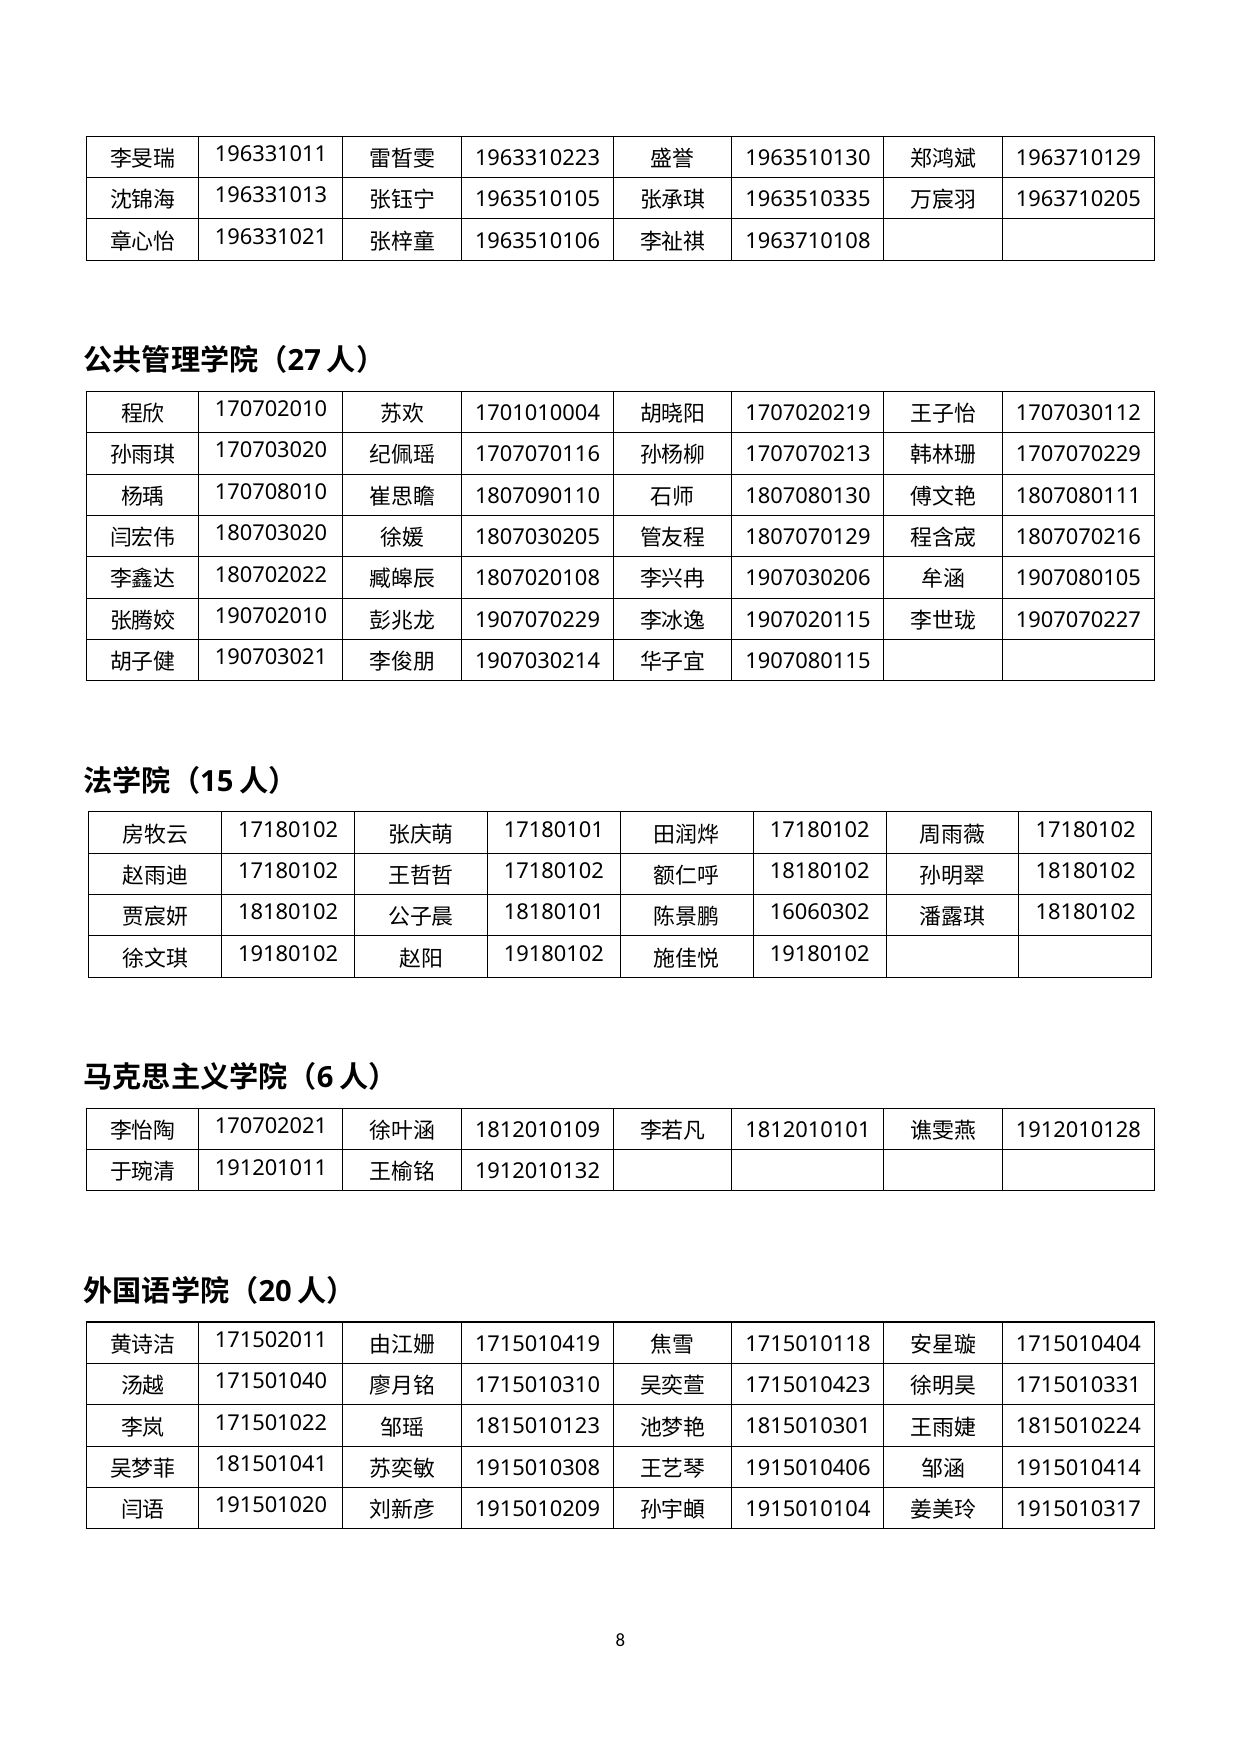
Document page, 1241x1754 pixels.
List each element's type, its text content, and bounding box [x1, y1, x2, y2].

table_cell 1963310112 [199, 137, 342, 177]
table_cell 1907080115 [732, 640, 883, 680]
table_cell 1907030206 [732, 557, 883, 597]
table_cell 郑鸿斌 [884, 137, 1002, 177]
table_cell 李兴冉 [614, 557, 731, 597]
table_cell 1907020115 [732, 599, 883, 639]
table_cell 赵阳 [355, 936, 487, 977]
table_cell 1707070213 [732, 433, 883, 473]
table_cell 1807070216 [1003, 516, 1154, 556]
table_cell 1815010224 [1003, 1405, 1154, 1446]
table_cell [884, 640, 1002, 680]
table_cell 1915010308 [462, 1447, 613, 1487]
table_cell 李鑫达 [87, 557, 198, 597]
table_cell 1718010227 [488, 854, 620, 894]
table_header 房牧云 [89, 812, 221, 853]
table_cell 1818010131 [488, 895, 620, 935]
table_cell 1915010209 [462, 1488, 613, 1528]
table_cell 1715010310 [462, 1364, 613, 1404]
table_cell 胡子健 [87, 640, 198, 680]
table_header 1812010109 [462, 1109, 613, 1149]
table_cell 李岚 [87, 1405, 198, 1446]
table_cell 1918010211 [222, 936, 354, 977]
table_cell 1915010414 [1003, 1447, 1154, 1487]
table_header 1812010101 [732, 1109, 883, 1149]
table_cell [887, 936, 1018, 977]
table_cell 邹涵 [884, 1447, 1002, 1487]
table_cell 1715010331 [1003, 1364, 1154, 1404]
table_cell 1807080111 [1003, 475, 1154, 515]
table_cell 额仁呼 [621, 854, 753, 894]
table_cell [1019, 936, 1151, 977]
table_cell 1818010211 [222, 895, 354, 935]
table_cell 1963310138 [199, 178, 342, 218]
table_cell 1815010301 [732, 1405, 883, 1446]
table_cell 1918010208 [754, 936, 886, 977]
table_cell [1003, 640, 1154, 680]
table_cell [1003, 1150, 1154, 1190]
table_cell 公子晨 [355, 895, 487, 935]
table_header 李怡陶 [87, 1109, 198, 1149]
table_cell 刘新彦 [343, 1488, 461, 1528]
table_cell 1963710108 [732, 219, 883, 260]
table_cell 闫语 [87, 1488, 198, 1528]
table_header 1718010119 [488, 812, 620, 853]
table_cell 廖月铭 [343, 1364, 461, 1404]
table_header 1718010224 [1019, 812, 1151, 853]
table_cell 1963510106 [462, 219, 613, 260]
table_cell 施佳悦 [621, 936, 753, 977]
table_header 苏欢 [343, 392, 461, 432]
table_cell 1907070229 [462, 599, 613, 639]
table_cell 贾宸妍 [89, 895, 221, 935]
table_cell 1718010233 [222, 854, 354, 894]
table_cell 吴梦菲 [87, 1447, 198, 1487]
table_cell 1915010406 [732, 1447, 883, 1487]
table_cell 1818010232 [754, 854, 886, 894]
table_cell 1907030214 [462, 640, 613, 680]
table_header 1715010404 [1003, 1323, 1154, 1363]
text 外国语学院（20人） [83, 1256, 1092, 1321]
table_cell 程含宬 [884, 516, 1002, 556]
table_cell 1915010205 [199, 1488, 342, 1528]
table_cell 1807030207 [199, 516, 342, 556]
table_cell 陈景鹏 [621, 895, 753, 935]
table_cell 章心怡 [87, 219, 198, 260]
table_header 黄诗洁 [87, 1323, 198, 1363]
table_cell 盛誉 [614, 137, 731, 177]
table_cell 1707070116 [462, 433, 613, 473]
table_cell 王艺琴 [614, 1447, 731, 1487]
text 法学院（15人） [83, 746, 1092, 811]
table_cell 1807020108 [462, 557, 613, 597]
table_cell 张承琪 [614, 178, 731, 218]
table_header 1912010128 [1003, 1109, 1154, 1149]
table_cell 1907070227 [1003, 599, 1154, 639]
table_header 1715010118 [732, 1323, 883, 1363]
table_cell 彭兆龙 [343, 599, 461, 639]
table_header 1707020219 [732, 392, 883, 432]
table_cell 1807070129 [732, 516, 883, 556]
table_header 1715010419 [462, 1323, 613, 1363]
table_cell 1807080130 [732, 475, 883, 515]
table_cell 1807090110 [462, 475, 613, 515]
table_cell 1818010210 [1019, 895, 1151, 935]
table_cell 石师 [614, 475, 731, 515]
table_cell 徐文琪 [89, 936, 221, 977]
table_cell 1963710205 [1003, 178, 1154, 218]
table_cell 张梓童 [343, 219, 461, 260]
table_header 王子怡 [884, 392, 1002, 432]
table_cell 1915010317 [1003, 1488, 1154, 1528]
table_header 胡晓阳 [614, 392, 731, 432]
table_cell 1915010104 [732, 1488, 883, 1528]
table_cell 1715010227 [199, 1405, 342, 1446]
table_cell 1963310223 [462, 137, 613, 177]
table_cell 李俊朋 [343, 640, 461, 680]
table_cell 纪佩瑶 [343, 433, 461, 473]
table_cell 傅文艳 [884, 475, 1002, 515]
table_cell 汤越 [87, 1364, 198, 1404]
table_cell 万宸羽 [884, 178, 1002, 218]
table_cell 雷晳雯 [343, 137, 461, 177]
table_cell 1606030210 [754, 895, 886, 935]
table_header 徐叶涵 [343, 1109, 461, 1149]
table_cell 赵雨迪 [89, 854, 221, 894]
table_cell 徐明昊 [884, 1364, 1002, 1404]
table_cell [1003, 219, 1154, 260]
table_cell 崔思瞻 [343, 475, 461, 515]
table_cell 1815010123 [462, 1405, 613, 1446]
table_cell 1715010409 [199, 1364, 342, 1404]
table_cell 牟涵 [884, 557, 1002, 597]
table_cell 王雨婕 [884, 1405, 1002, 1446]
table_cell 张钰宁 [343, 178, 461, 218]
table_cell 孙雨琪 [87, 433, 198, 473]
table_cell 1907020101 [199, 599, 342, 639]
table_header 1718010208 [754, 812, 886, 853]
table_cell 沈锦海 [87, 178, 198, 218]
table_cell 孙宇頔 [614, 1488, 731, 1528]
table_cell [732, 1150, 883, 1190]
table_cell [614, 1150, 731, 1190]
table_header 周雨薇 [887, 812, 1018, 853]
table_cell 1707080101 [199, 475, 342, 515]
table_cell 华子宜 [614, 640, 731, 680]
table_header 1718010210 [222, 812, 354, 853]
table_cell 1963710129 [1003, 137, 1154, 177]
table_cell 1815010417 [199, 1447, 342, 1487]
table_cell 臧皞辰 [343, 557, 461, 597]
table_cell 孙明翠 [887, 854, 1018, 894]
table_cell 1707030208 [199, 433, 342, 473]
table_cell 1963510335 [732, 178, 883, 218]
table_cell 王榆铭 [343, 1150, 461, 1190]
text 公共管理学院（27人） [83, 326, 1092, 391]
table_cell 李祉祺 [614, 219, 731, 260]
table_header 张庆萌 [355, 812, 487, 853]
table_cell 1707070229 [1003, 433, 1154, 473]
table_cell 闫宏伟 [87, 516, 198, 556]
text 马克思主义学院（6人） [83, 1043, 1092, 1108]
table_cell 1963510105 [462, 178, 613, 218]
table_cell 1818010207 [1019, 854, 1151, 894]
table_header 由江姗 [343, 1323, 461, 1363]
table_cell 1963310219 [199, 219, 342, 260]
table_cell 韩林珊 [884, 433, 1002, 473]
table_cell 管友程 [614, 516, 731, 556]
table_cell 王哲哲 [355, 854, 487, 894]
table_cell 于琬清 [87, 1150, 198, 1190]
table_cell 池梦艳 [614, 1405, 731, 1446]
table_header 1707020105 [199, 392, 342, 432]
table_cell 吴奕萱 [614, 1364, 731, 1404]
table_cell 1907030216 [199, 640, 342, 680]
table_cell [884, 219, 1002, 260]
table_cell 1963510130 [732, 137, 883, 177]
table_cell 李世珑 [884, 599, 1002, 639]
table_cell [884, 1150, 1002, 1190]
table_header 田润烨 [621, 812, 753, 853]
table_header 李若凡 [614, 1109, 731, 1149]
table_header 程欣 [87, 392, 198, 432]
table_header 1701010004 [462, 392, 613, 432]
table_cell 1807020226 [199, 557, 342, 597]
table_cell 张腾姣 [87, 599, 198, 639]
table_cell 李旻瑞 [87, 137, 198, 177]
table_cell 1912010132 [462, 1150, 613, 1190]
table_header 谯雯燕 [884, 1109, 1002, 1149]
table_cell 1918010212 [488, 936, 620, 977]
table_cell 姜美玲 [884, 1488, 1002, 1528]
table_cell 孙杨柳 [614, 433, 731, 473]
table_cell 邹瑶 [343, 1405, 461, 1446]
table_header 1707020218 [199, 1109, 342, 1149]
table_cell 1907080105 [1003, 557, 1154, 597]
table_cell 李冰逸 [614, 599, 731, 639]
table_header 焦雪 [614, 1323, 731, 1363]
table_cell 苏奕敏 [343, 1447, 461, 1487]
table_header 安星璇 [884, 1323, 1002, 1363]
table_cell 潘露琪 [887, 895, 1018, 935]
table_cell 杨瑀 [87, 475, 198, 515]
table_header 1707030112 [1003, 392, 1154, 432]
table_cell 1912010114 [199, 1150, 342, 1190]
table_header 1715020112 [199, 1323, 342, 1363]
table_cell 徐媛 [343, 516, 461, 556]
table_cell 1807030205 [462, 516, 613, 556]
table_cell 1715010423 [732, 1364, 883, 1404]
